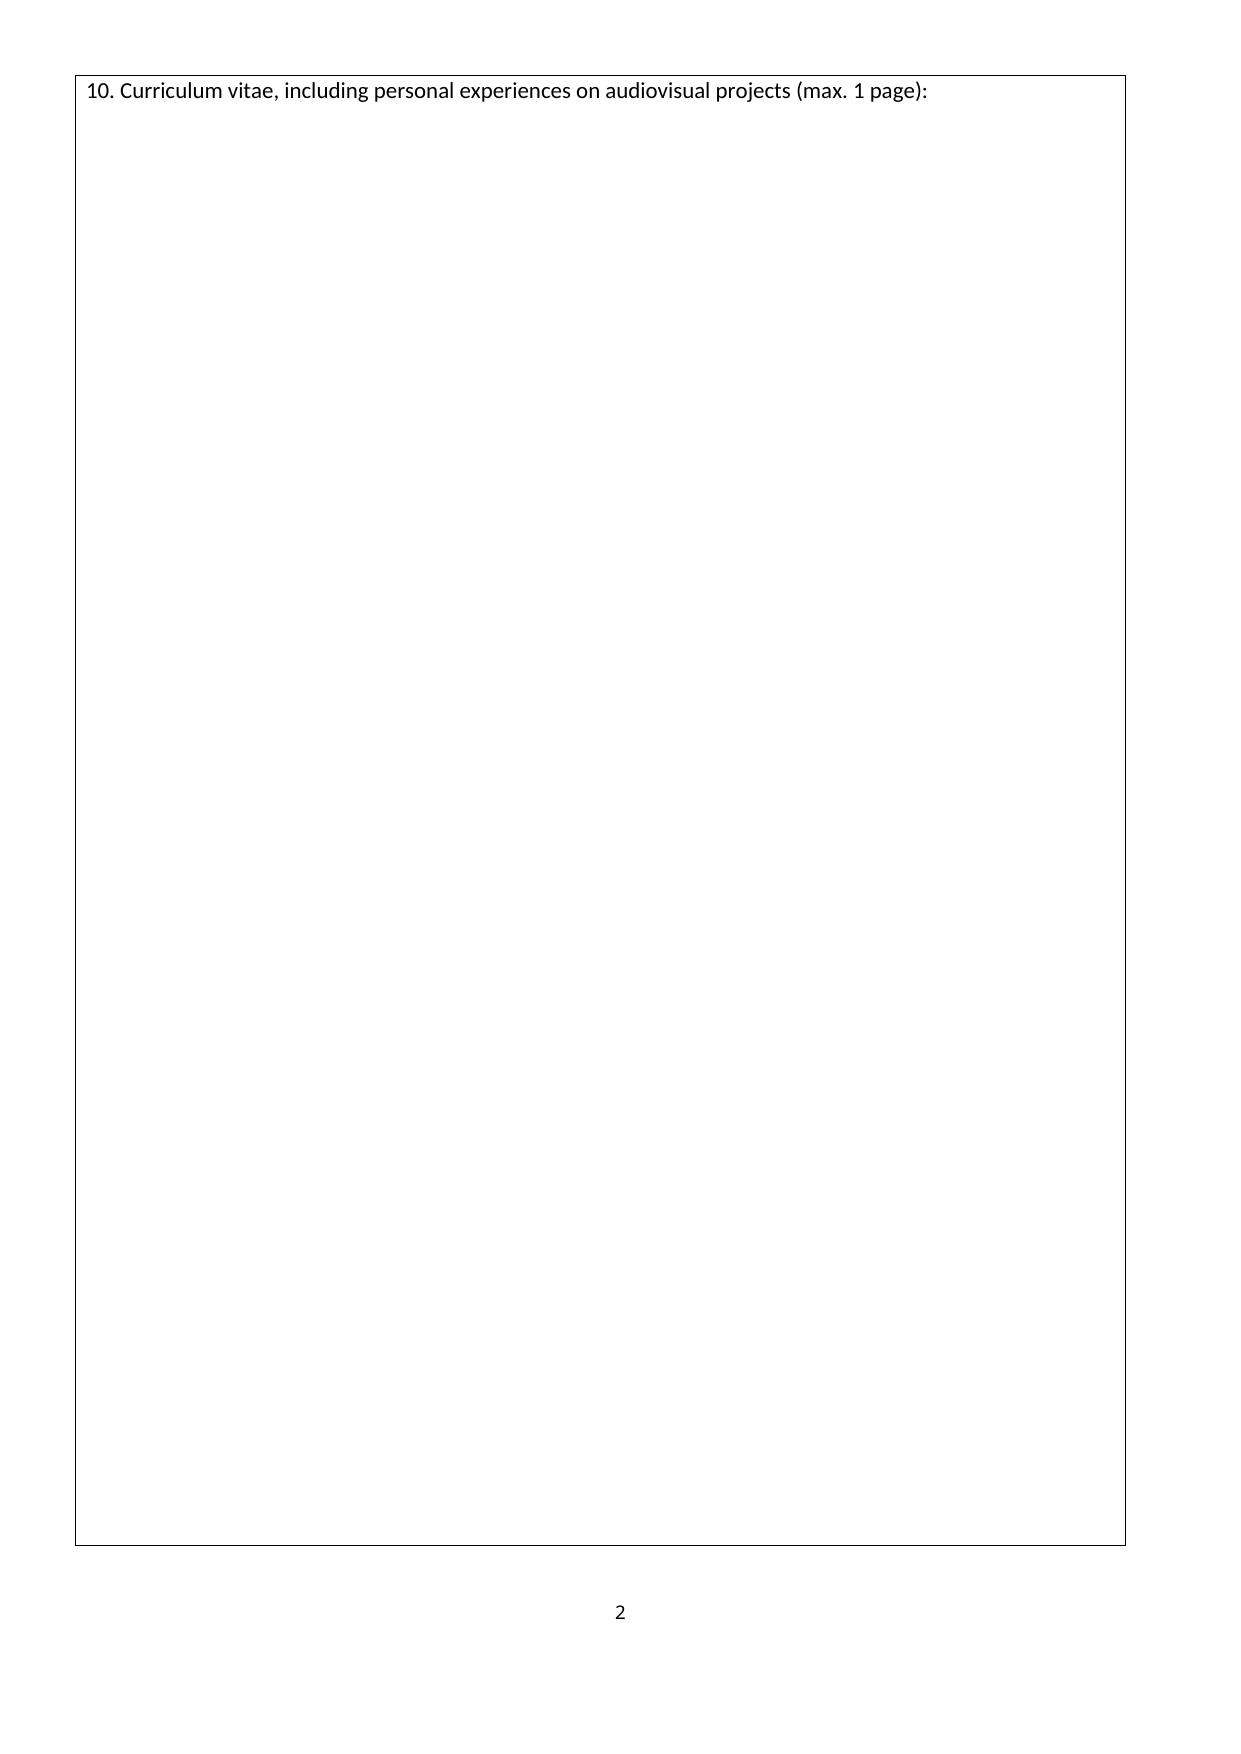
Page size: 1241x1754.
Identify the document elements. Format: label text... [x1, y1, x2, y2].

table_header 10. Curriculum vitae, including personal experiences on audiovisual projects (max. 1 page): [76, 76, 1125, 1544]
